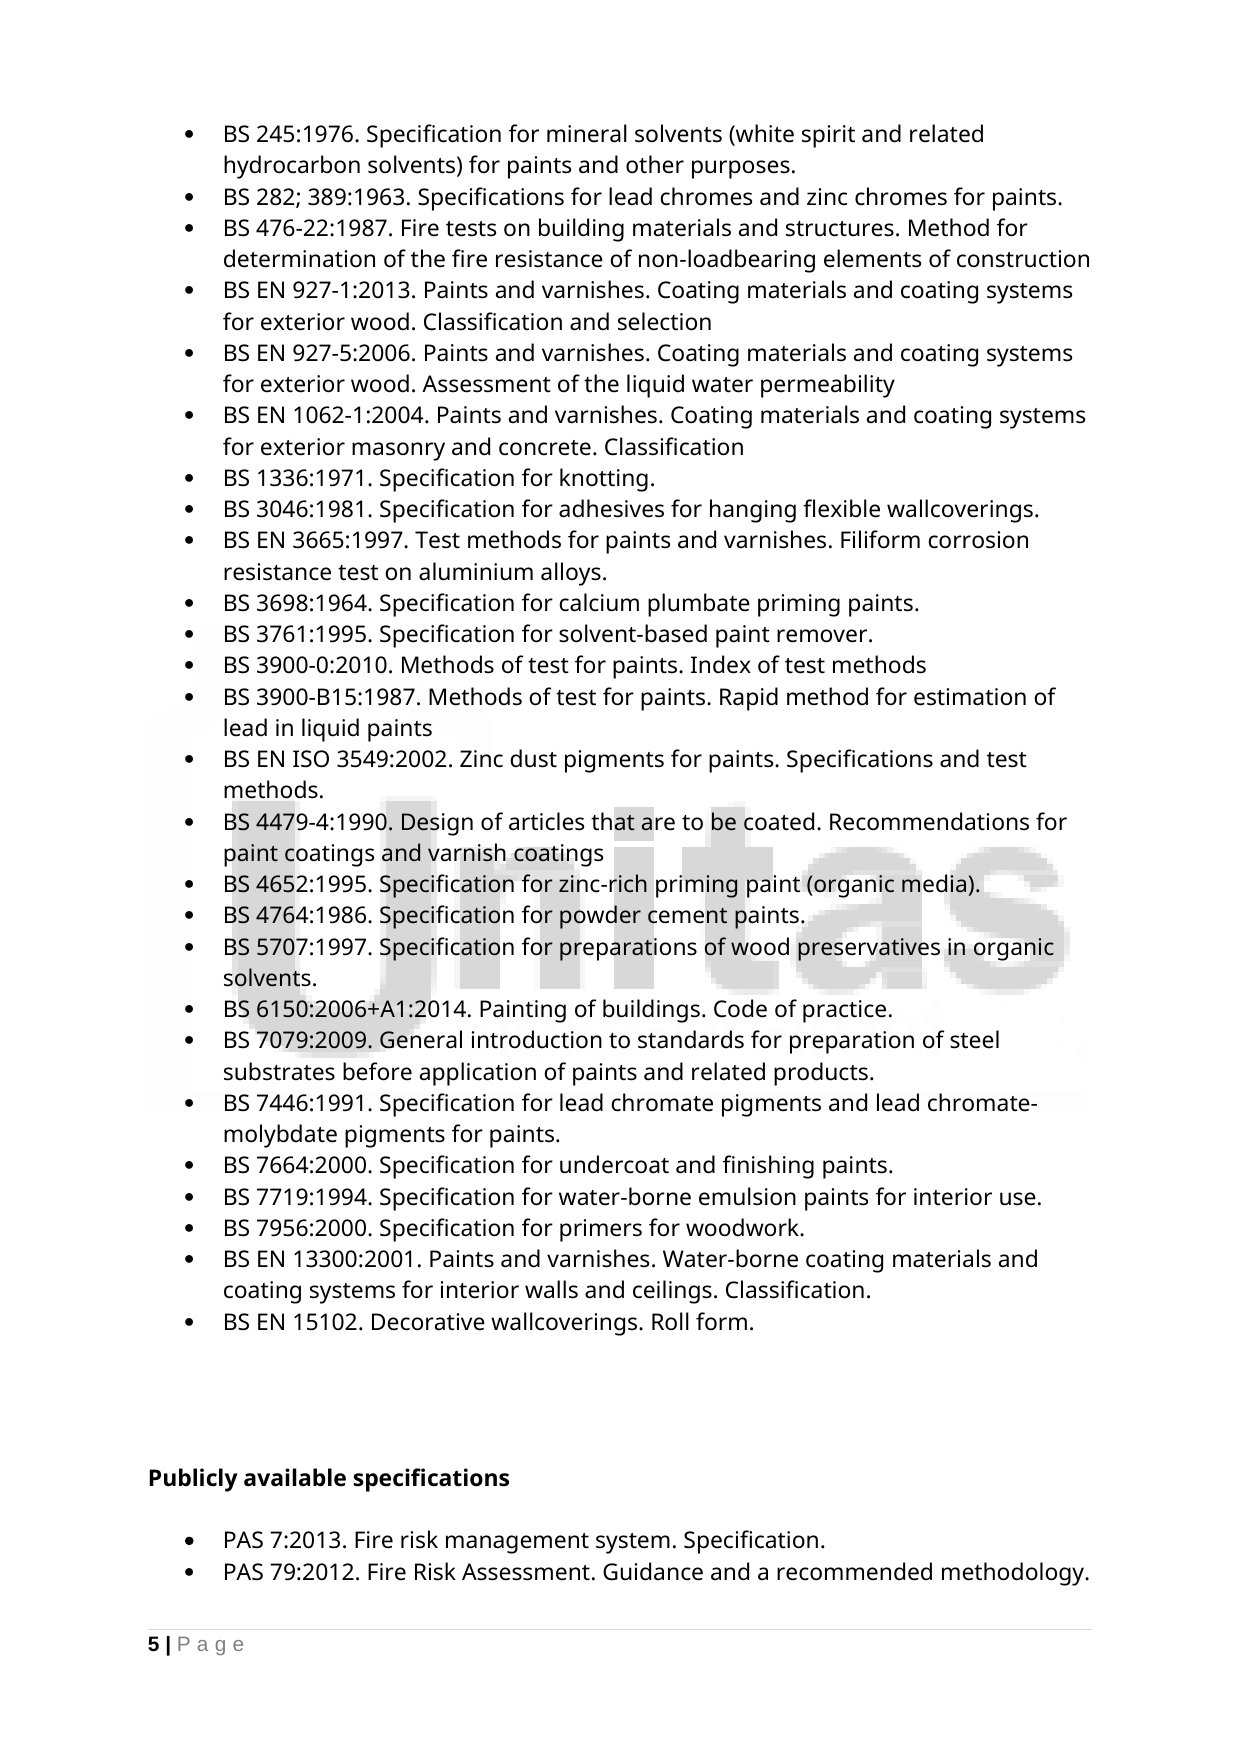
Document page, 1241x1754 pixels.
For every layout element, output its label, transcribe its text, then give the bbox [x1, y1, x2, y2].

list BS 1336:1971. Specification for knotting. [185, 462, 1092, 493]
list BS 6150:2006+A1:2014. Painting of buildings. Code of practice. [185, 993, 1092, 1024]
list BS 7956:2000. Specification for primers for woodwork. [185, 1212, 1092, 1243]
list BS 245:1976. Specification for mineral solvents (white spirit and related hydrocarbon solvents) for paints and other purposes. [185, 118, 1092, 181]
list BS 3761:1995. Specification for solvent-based paint remover. [185, 618, 1092, 649]
list BS 7079:2009. General introduction to standards for preparation of steel substrates before application of paints and related products. [185, 1024, 1092, 1087]
text Publicly available specifications [148, 1462, 1092, 1493]
list BS 4652:1995. Specification for zinc-rich priming paint (organic media). [185, 868, 1092, 899]
list BS 476-22:1987. Fire tests on building materials and structures. Method for determination of the fire resistance of non-loadbearing elements of construction [185, 212, 1092, 274]
list BS 3698:1964. Specification for calcium plumbate priming paints. [185, 587, 1092, 618]
list BS 7664:2000. Specification for undercoat and finishing paints. [185, 1149, 1092, 1181]
list BS 7446:1991. Specification for lead chromate pigments and lead chromate-molybdate pigments for paints. [185, 1087, 1092, 1149]
list PAS 7:2013. Fire risk management system. Specification. [185, 1524, 1092, 1556]
list BS 5707:1997. Specification for preparations of wood preservatives in organic solvents. [185, 931, 1092, 993]
list BS 3046:1981. Specification for adhesives for hanging flexible wallcoverings. [185, 493, 1092, 524]
list BS 282; 389:1963. Specifications for lead chromes and zinc chromes for paints. [185, 181, 1092, 212]
list BS EN 3665:1997. Test methods for paints and varnishes. Filiform corrosion resistance test on aluminium alloys. [185, 524, 1092, 587]
list BS 4479-4:1990. Design of articles that are to be coated. Recommendations for paint coatings and varnish coatings [185, 806, 1092, 868]
list BS EN 15102. Decorative wallcoverings. Roll form. [185, 1306, 1092, 1337]
list BS 3900-B15:1987. Methods of test for paints. Rapid method for estimation of lead in liquid paints [185, 681, 1092, 743]
list BS 7719:1994. Specification for water-borne emulsion paints for interior use. [185, 1181, 1092, 1212]
list BS EN 927-5:2006. Paints and varnishes. Coating materials and coating systems for exterior wood. Assessment of the liquid water permeability [185, 337, 1092, 399]
list BS EN 1062-1:2004. Paints and varnishes. Coating materials and coating systems for exterior masonry and concrete. Classification [185, 399, 1092, 462]
list BS EN 13300:2001. Paints and varnishes. Water-borne coating materials and coating systems for interior walls and ceilings. Classification. [185, 1243, 1092, 1306]
list BS EN ISO 3549:2002. Zinc dust pigments for paints. Specifications and test methods. [185, 743, 1092, 806]
list BS 4764:1986. Specification for powder cement paints. [185, 899, 1092, 931]
list BS 3900-0:2010. Methods of test for paints. Index of test methods [185, 649, 1092, 681]
list PAS 79:2012. Fire Risk Assessment. Guidance and a recommended methodology. [185, 1556, 1092, 1587]
list BS EN 927-1:2013. Paints and varnishes. Coating materials and coating systems for exterior wood. Classification and selection [185, 274, 1092, 337]
